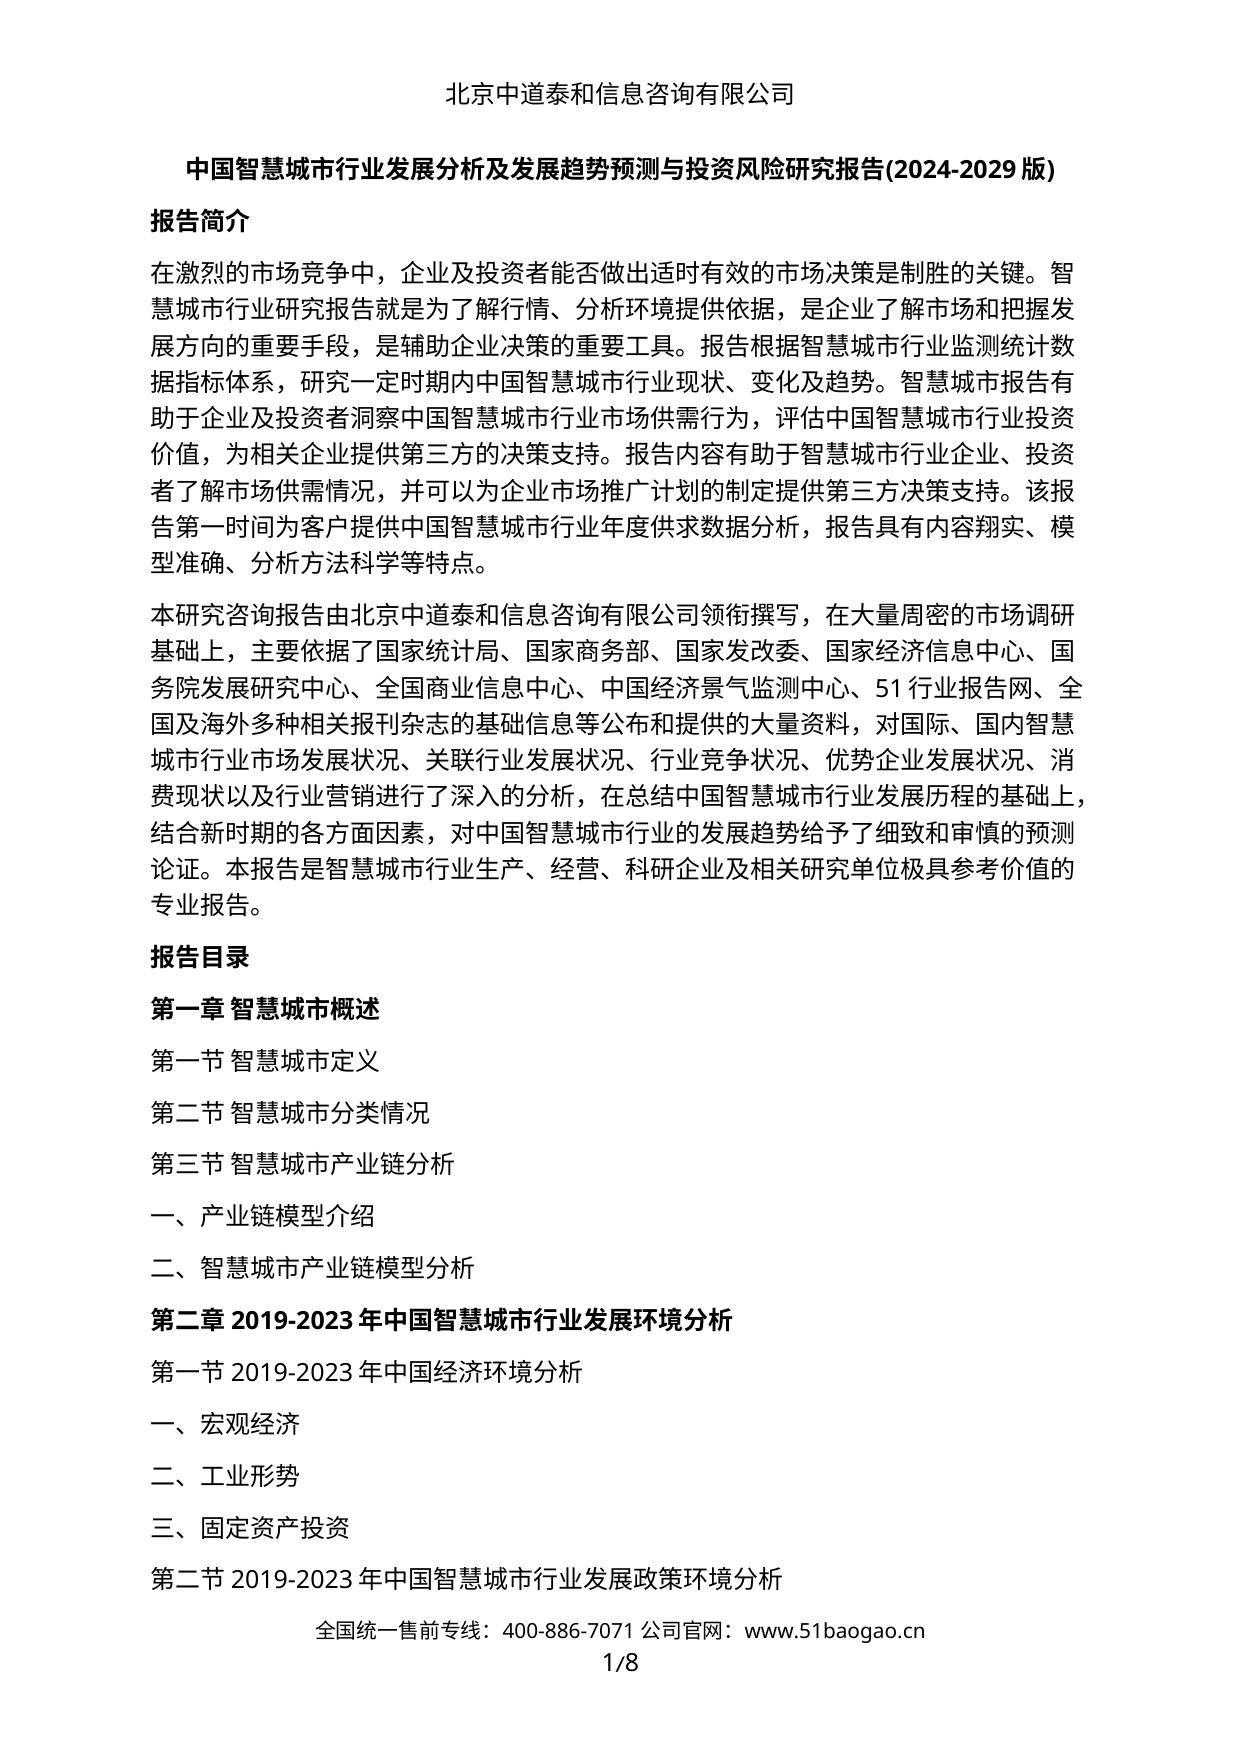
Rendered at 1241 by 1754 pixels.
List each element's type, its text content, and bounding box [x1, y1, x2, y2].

text 第一节 2019-2023年中国经济环境分析 [150, 1352, 1090, 1389]
text 第二节 2019-2023年中国智慧城市行业发展政策环境分析 [150, 1560, 1090, 1596]
text 第二节 智慧城市分类情况 [150, 1093, 1090, 1129]
text 中国智慧城市行业发展分析及发展趋势预测与投资风险研究报告(2024-2029版) [150, 150, 1090, 186]
text 二、工业形势 [150, 1456, 1090, 1492]
text 一、宏观经济 [150, 1404, 1090, 1441]
text 一、产业链模型介绍 [150, 1197, 1090, 1233]
text 第一节 智慧城市定义 [150, 1041, 1090, 1077]
text 报告目录 [150, 937, 1090, 974]
text 三、固定资产投资 [150, 1508, 1090, 1544]
text 第二章 2019-2023年中国智慧城市行业发展环境分析 [150, 1301, 1090, 1337]
text 第一章 智慧城市概述 [150, 989, 1090, 1026]
text 第三节 智慧城市产业链分析 [150, 1145, 1090, 1181]
text 二、智慧城市产业链模型分析 [150, 1249, 1090, 1285]
text 本研究咨询报告由北京中道泰和信息咨询有限公司领衔撰写，在大量周密的市场调研基础上，主要依据了国家统计局、国家商务部、国家发改委、国家经济信息中心、国务院发展研究中心、全国商业信息中心、中国经济景气监测中心、51行业报告网、全国及海外多种相关报刊杂志的基础信息等公布和提供的大量资料，对国际、国内智慧城市行业市场发展状况、关联行业发展状况、行业竞争状况、优势企业发展状况、消费现状以及行业营销进行了深入的分析，在总结中国智慧城市行业发展历程的基础上，结合新时期的各方面因素，对中国智慧城市行业的发展趋势给予了细致和审慎的预测论证。本报告是智慧城市行业生产、经营、科研企业及相关研究单位极具参考价值的专业报告。 [150, 596, 1090, 922]
text 报告简介 [150, 202, 1090, 238]
text 在激烈的市场竞争中，企业及投资者能否做出适时有效的市场决策是制胜的关键。智慧城市行业研究报告就是为了解行情、分析环境提供依据，是企业了解市场和把握发展方向的重要手段，是辅助企业决策的重要工具。报告根据智慧城市行业监测统计数据指标体系，研究一定时期内中国智慧城市行业现状、变化及趋势。智慧城市报告有助于企业及投资者洞察中国智慧城市行业市场供需行为，评估中国智慧城市行业投资价值，为相关企业提供第三方的决策支持。报告内容有助于智慧城市行业企业、投资者了解市场供需情况，并可以为企业市场推广计划的制定提供第三方决策支持。该报告第一时间为客户提供中国智慧城市行业年度供求数据分析，报告具有内容翔实、模型准确、分析方法科学等特点。 [150, 254, 1090, 580]
